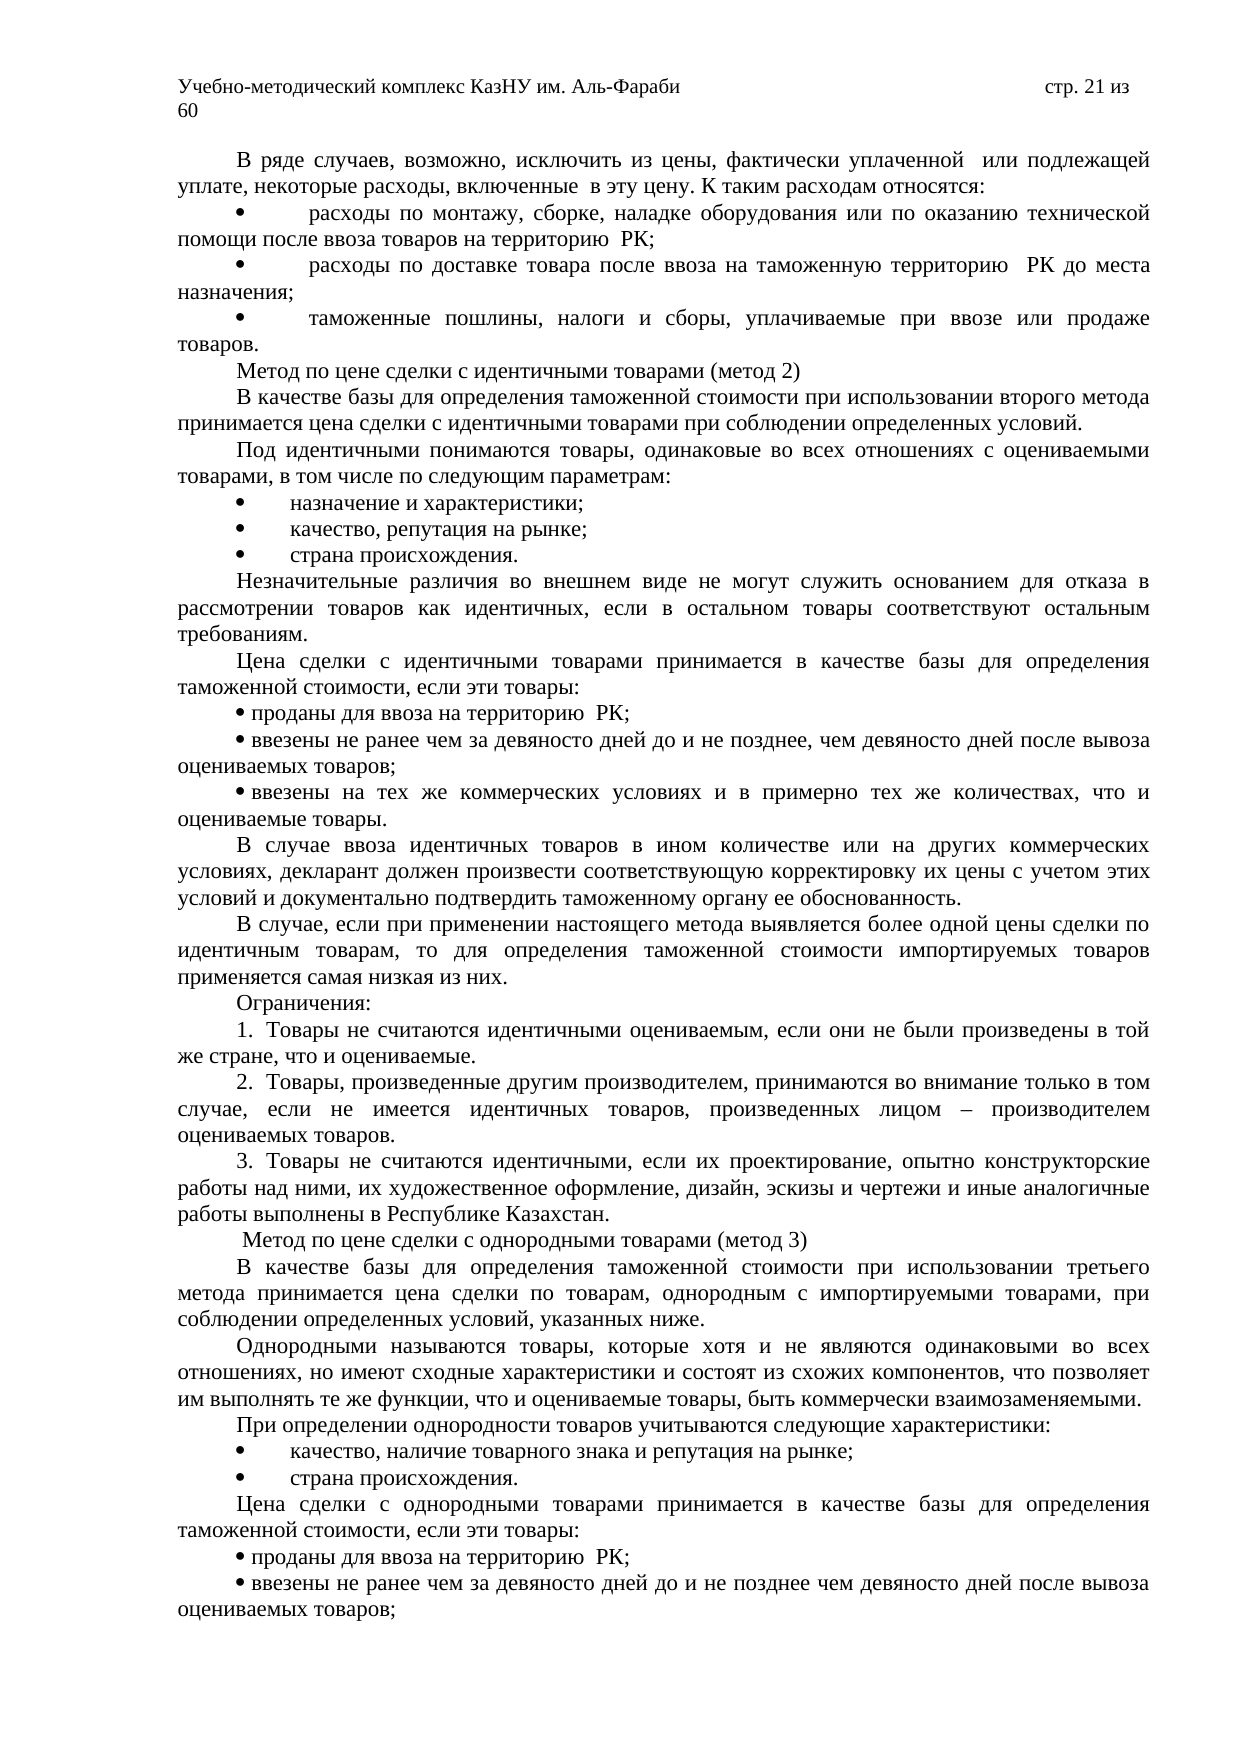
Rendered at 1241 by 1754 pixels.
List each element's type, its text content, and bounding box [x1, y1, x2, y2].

text Цена сделки с идентичными товарами принимается в качестве базы для определения таможенной стоимости, если эти товары: [177, 647, 1152, 699]
text В качестве базы для определения таможенной стоимости при использовании второго метода принимается цена сделки с идентичными товарами при соблюдении определенных условий. [177, 383, 1152, 436]
list проданы для ввоза на территорию РК; [177, 1543, 1152, 1569]
list Товары не считаются идентичными оцениваемым, если они не были произведены в той же стране, что и оцениваемые. [177, 1016, 1152, 1068]
text Метод по цене сделки с однородными товарами (метод 3) [177, 1226, 1152, 1253]
text Однородными называются товары, которые хотя и не являются одинаковыми во всех отношениях, но имеют сходные характеристики и состоят из схожих компонентов, что позволяет им выполнять те же функции, что и оцениваемые товары, быть коммерчески взаимозаменяемыми. [177, 1332, 1152, 1411]
list качество, репутация на рынке; [177, 515, 1152, 541]
list качество, наличие товарного знака и репутация на рынке; [177, 1437, 1152, 1464]
list проданы для ввоза на территорию РК; [177, 699, 1152, 726]
text В качестве базы для определения таможенной стоимости при использовании третьего метода принимается цена сделки по товарам, однородным с импортируемыми товарами, при соблюдении определенных условий, указанных ниже. [177, 1253, 1152, 1332]
text В ряде случаев, возможно, исключить из цены, фактически уплаченной или подлежащей уплате, некоторые расходы, включенные в эту цену. К таким расходам относятся: [177, 146, 1152, 199]
list Товары, произведенные другим производителем, принимаются во внимание только в том случае, если не имеется идентичных товаров, произведенных лицом – производителем оцениваемых товаров. [177, 1068, 1152, 1147]
list назначение и характеристики; [177, 488, 1152, 515]
text Незначительные различия во внешнем виде не могут служить основанием для отказа в рассмотрении товаров как идентичных, если в остальном товары соответствуют остальным требованиям. [177, 568, 1152, 647]
list таможенные пошлины, налоги и сборы, уплачиваемые при ввозе или продаже товаров. [177, 304, 1152, 357]
list страна происхождения. [177, 541, 1152, 568]
text Ограничения: [177, 989, 1152, 1016]
list ввезены не ранее чем за девяносто дней до и не позднее чем девяносто дней после вывоза оцениваемых товаров; [177, 1569, 1152, 1622]
text При определении однородности товаров учитываются следующие характеристики: [177, 1411, 1152, 1437]
list ввезены на тех же коммерческих условиях и в примерно тех же количествах, что и оцениваемые товары. [177, 778, 1152, 831]
list Товары не считаются идентичными, если их проектирование, опытно конструкторские работы над ними, их художественное оформление, дизайн, эскизы и чертежи и иные аналогичные работы выполнены в Республике Казахстан. [177, 1147, 1152, 1226]
text Метод по цене сделки с идентичными товарами (метод 2) [177, 357, 1152, 383]
text В случае ввоза идентичных товаров в ином количестве или на других коммерческих условиях, декларант должен произвести соответствующую корректировку их цены с учетом этих условий и документально подтвердить таможенному органу ее обоснованность. [177, 831, 1152, 910]
text Цена сделки с однородными товарами принимается в качестве базы для определения таможенной стоимости, если эти товары: [177, 1490, 1152, 1543]
list расходы по доставке товара после ввоза на таможенную территорию РК до места назначения; [177, 251, 1152, 304]
list страна происхождения. [177, 1464, 1152, 1490]
list ввезены не ранее чем за девяносто дней до и не позднее, чем девяносто дней после вывоза оцениваемых товаров; [177, 726, 1152, 778]
text В случае, если при применении настоящего метода выявляется более одной цены сделки по идентичным товарам, то для определения таможенной стоимости импортируемых товаров применяется самая низкая из них. [177, 910, 1152, 989]
list расходы по монтажу, сборке, наладке оборудования или по оказанию технической помощи после ввоза товаров на территорию РК; [177, 199, 1152, 251]
text Под идентичными понимаются товары, одинаковые во всех отношениях с оцениваемыми товарами, в том числе по следующим параметрам: [177, 436, 1152, 488]
